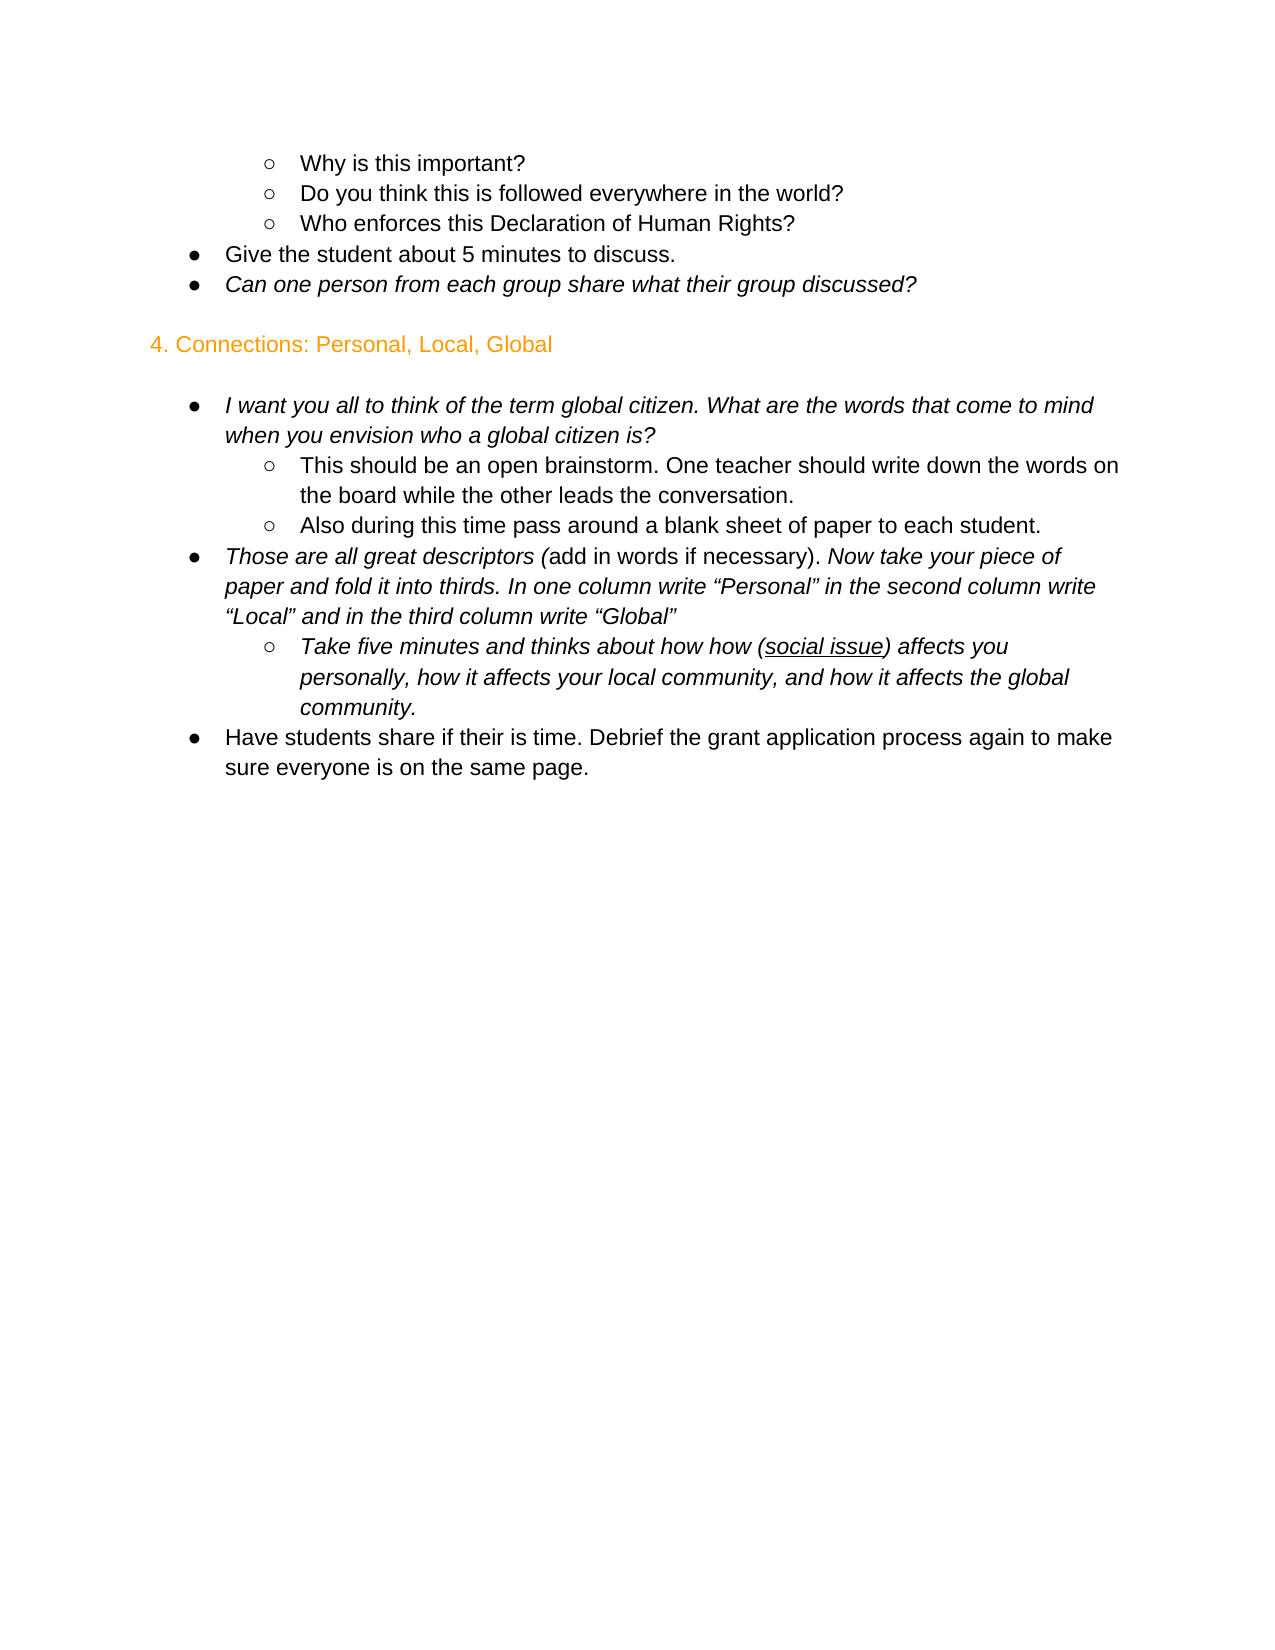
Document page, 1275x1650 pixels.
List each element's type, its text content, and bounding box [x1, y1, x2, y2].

list Do you think this is followed everywhere in the world? [262, 180, 1125, 207]
list Have students share if their is time. Debrief the grant application process again to make sure everyone is on the same page. [187, 724, 1125, 781]
list Can one person from each group share what their group discussed? [187, 271, 1125, 297]
list Take five minutes and thinks about how how (social issue) affects you personally, how it affects your local community, and how it affects the global community. [262, 633, 1125, 720]
list Give the student about 5 minutes to discuss. [187, 241, 1125, 267]
text 4. Connections: Personal, Local, Global [150, 331, 1125, 358]
list Who enforces this Declaration of Human Rights? [262, 210, 1125, 237]
list Also during this time pass around a blank sheet of paper to each student. [262, 512, 1125, 539]
list Why is this important? [262, 150, 1125, 176]
list This should be an open brainstorm. One teacher should write down the words on the board while the other leads the conversation. [262, 452, 1125, 509]
list Those are all great descriptors (add in words if necessary). Now take your piece of paper and fold it into thirds. In one column write “Personal” in the second column write “Local” and in the third column write “Global” [187, 543, 1125, 629]
list I want you all to think of the term global citizen. What are the words that come to mind when you envision who a global citizen is? [187, 392, 1125, 448]
